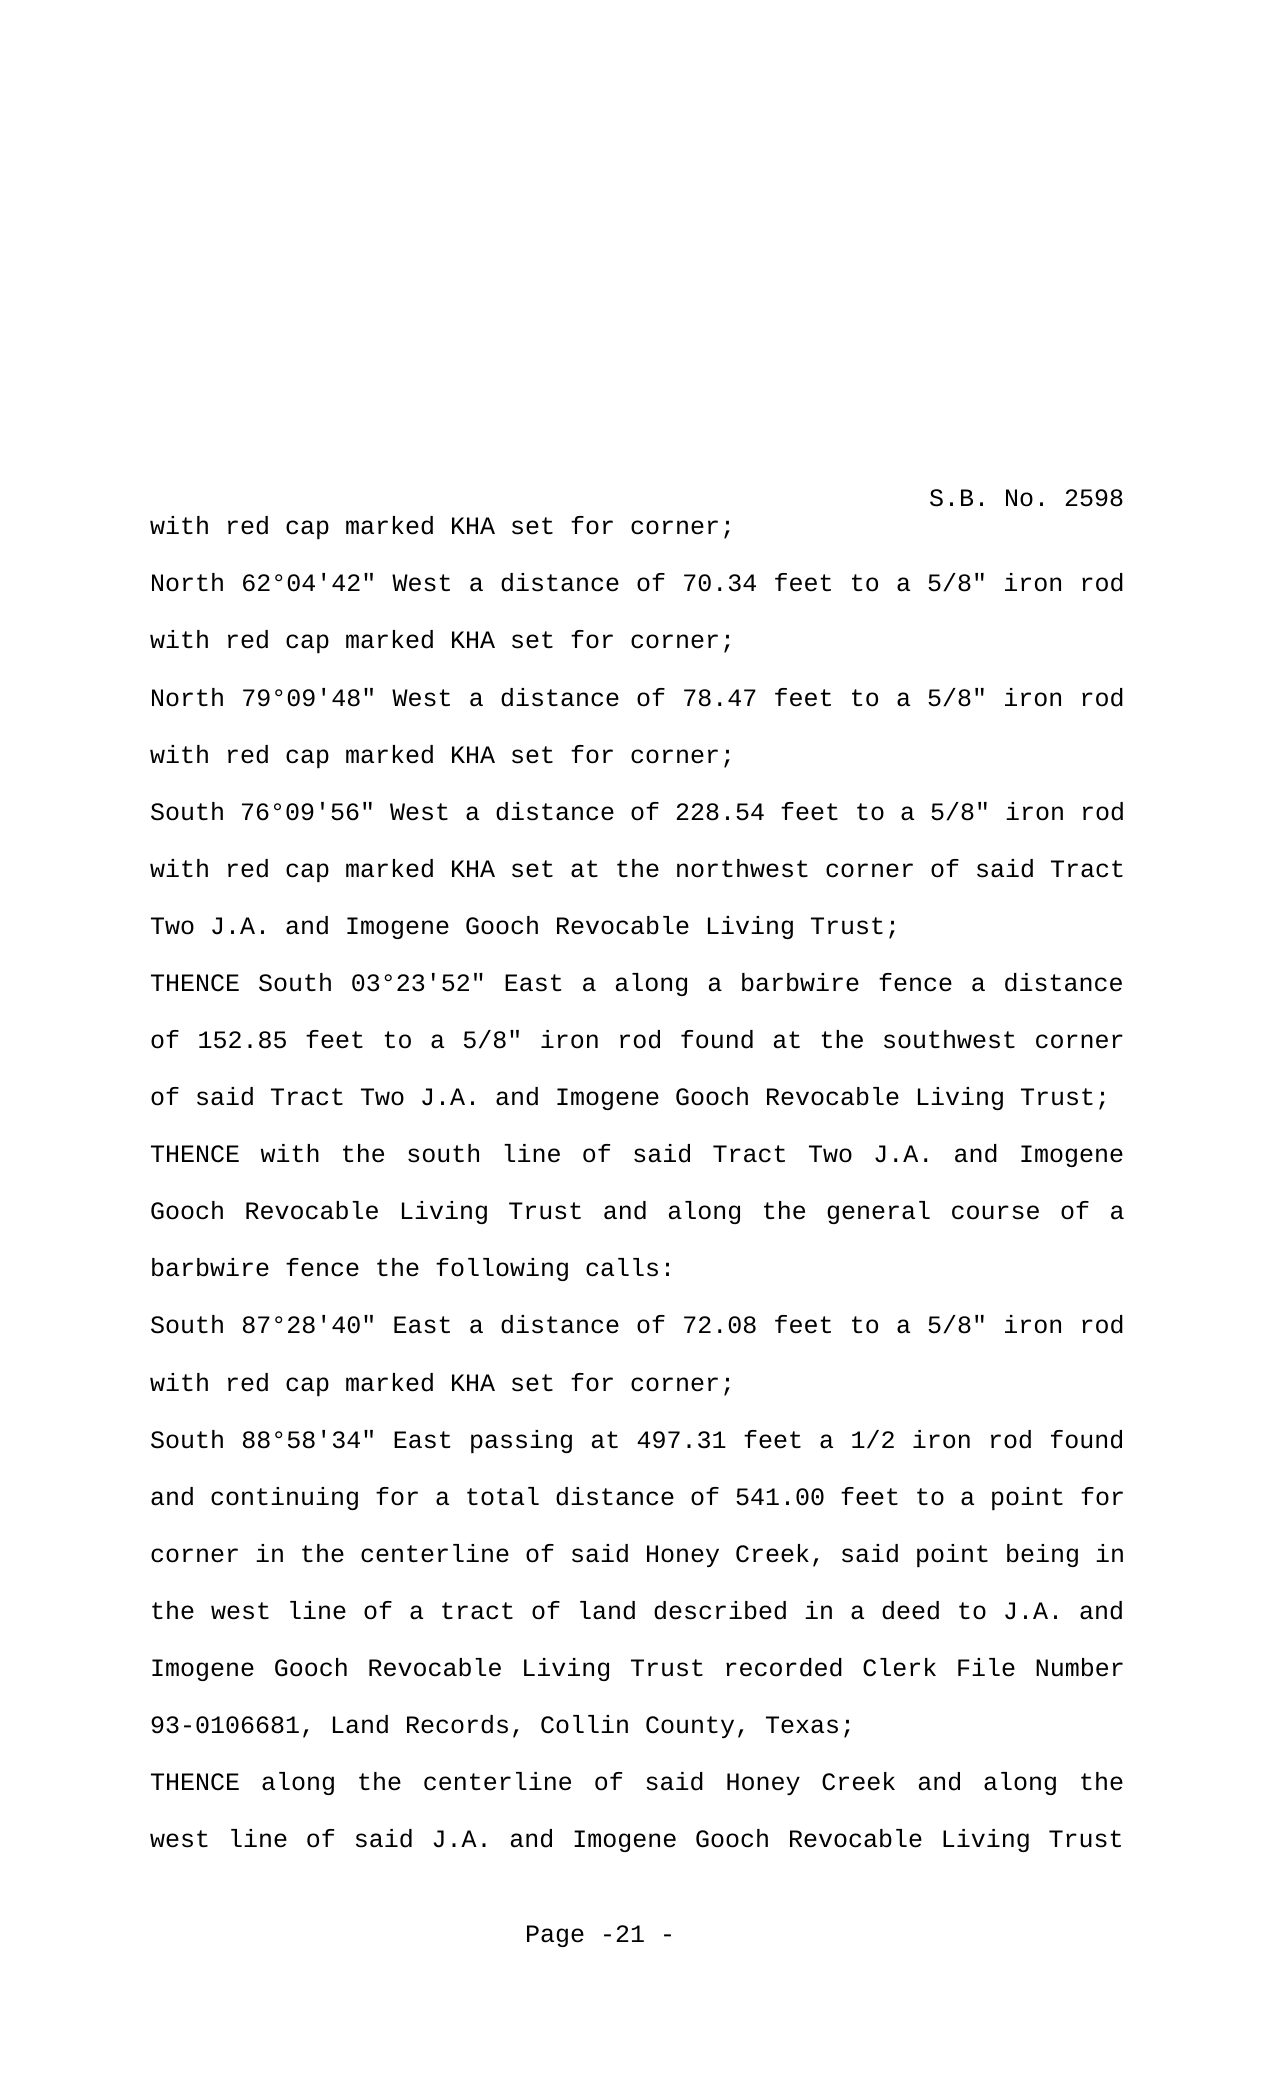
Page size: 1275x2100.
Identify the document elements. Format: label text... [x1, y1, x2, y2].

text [150, 514, 1125, 542]
text South 88°58'34" East passing at 497.31 feet a 1/2 iron rod found and continuing for a total distance of 541.00 feet to a point for corner in the centerline of said Honey Creek, said point being in the west line of a tract of land described in a deed to J.A. and Imogene Gooch Revocable Living Trust recorded Clerk File Number 93-0106681, Land Records, Collin County, Texas; [150, 1427, 1125, 1741]
text THENCE with the south line of said Tract Two J.A. and Imogene Gooch Revocable Living Trust and along the general course of a barbwire fence the following calls: [150, 1142, 1125, 1284]
text North 62°04'42" West a distance of 70.34 feet to a 5/8" iron rod with red cap marked KHA set for corner; [150, 571, 1125, 656]
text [150, 1769, 1125, 1855]
text North 79°09'48" West a distance of 78.47 feet to a 5/8" iron rod with red cap marked KHA set for corner; [150, 685, 1125, 771]
text THENCE South 03°23'52" East a along a barbwire fence a distance of 152.85 feet to a 5/8" iron rod found at the southwest corner of said Tract Two J.A. and Imogene Gooch Revocable Living Trust; [150, 970, 1125, 1113]
text South 87°28'40" East a distance of 72.08 feet to a 5/8" iron rod with red cap marked KHA set for corner; [150, 1313, 1125, 1398]
text South 76°09'56" West a distance of 228.54 feet to a 5/8" iron rod with red cap marked KHA set at the northwest corner of said Tract Two J.A. and Imogene Gooch Revocable Living Trust; [150, 799, 1125, 942]
